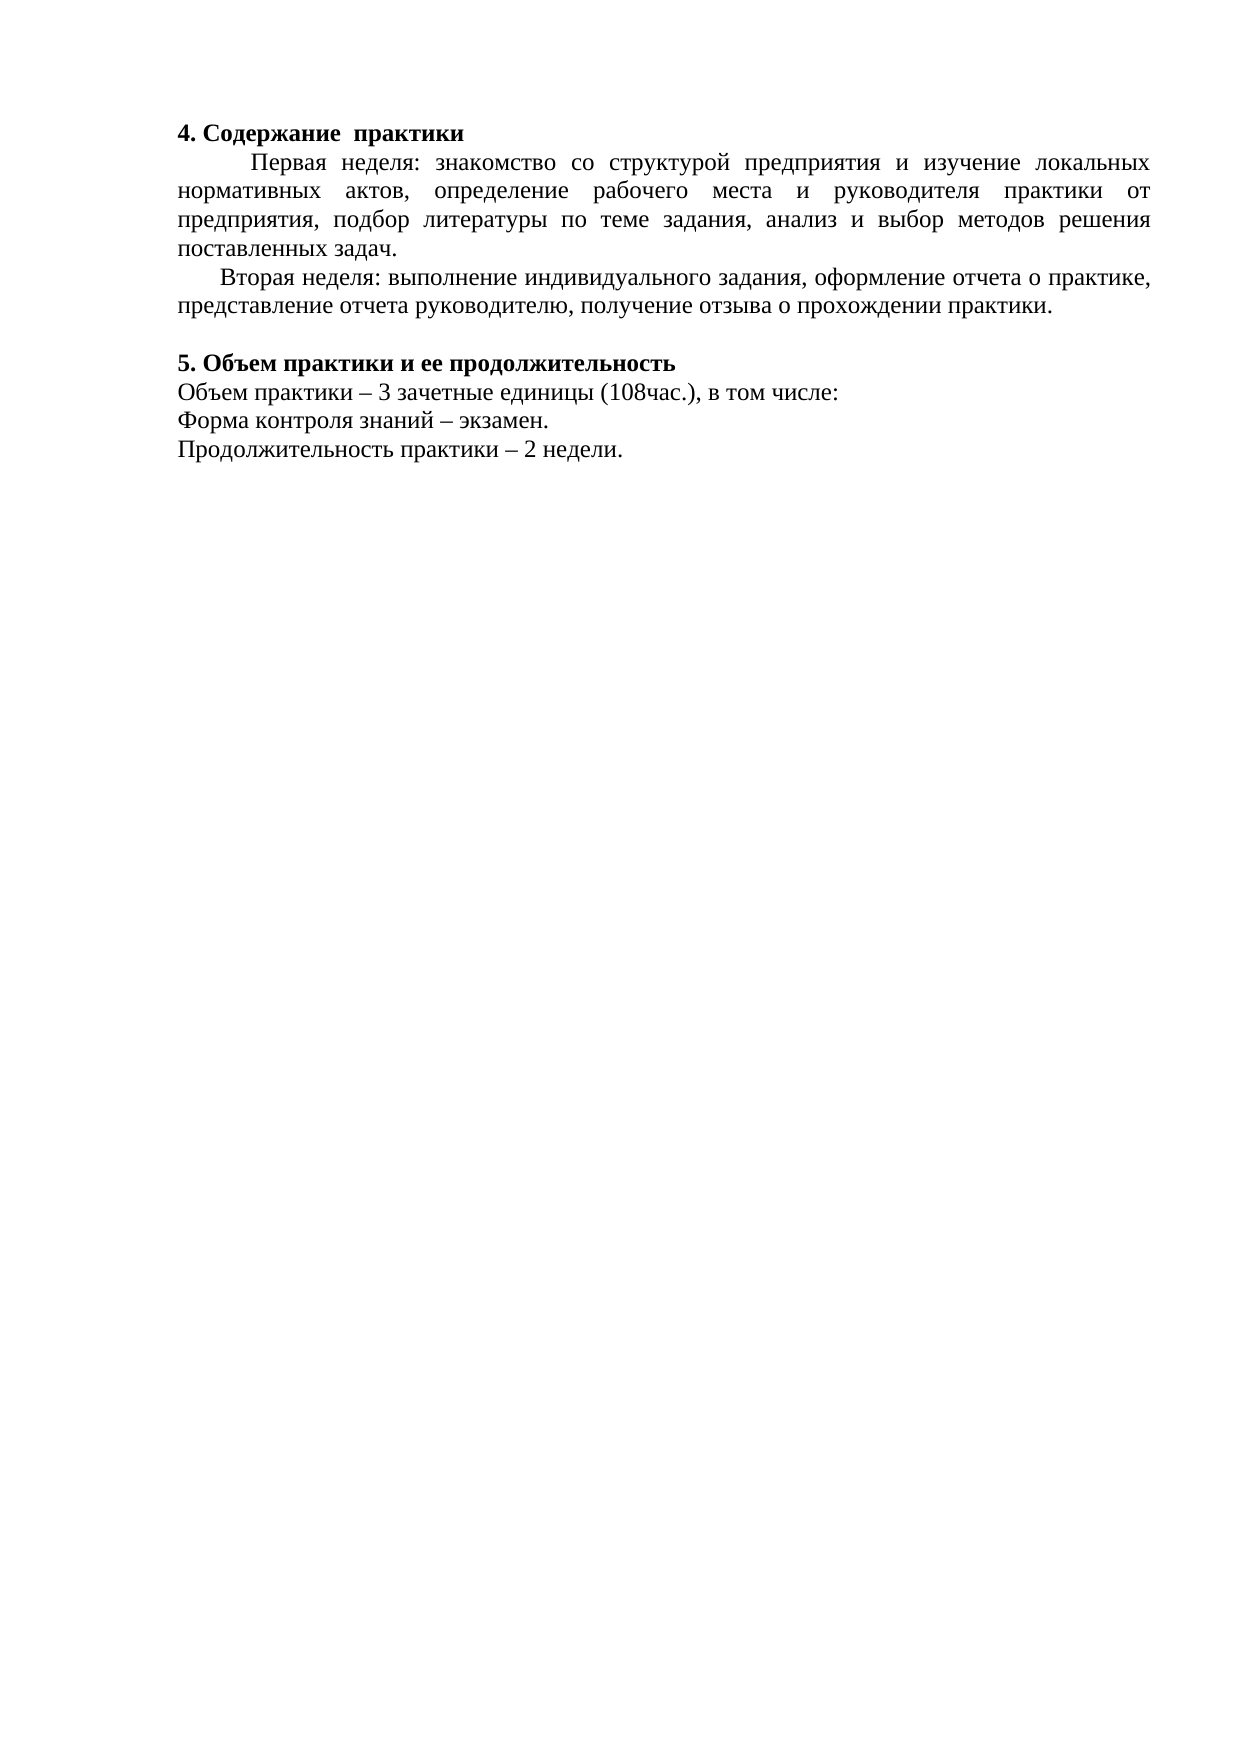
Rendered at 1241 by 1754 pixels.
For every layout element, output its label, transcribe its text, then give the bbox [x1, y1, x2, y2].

text 5. Объем практики и ее продолжительность [177, 348, 1152, 377]
text Объем практики – 3 зачетные единицы (108час.), в том числе: [177, 377, 1152, 406]
text 4. Содержание практики [177, 118, 1152, 147]
text Продолжительность практики – 2 недели. [177, 434, 1152, 463]
text Форма контроля знаний – экзамен. [177, 406, 1152, 434]
text Первая неделя: знакомство со структурой предприятия и изучение локальных нормативных актов, определение рабочего места и руководителя практики от предприятия, подбор литературы по теме задания, анализ и выбор методов решения поставленных задач. [177, 147, 1152, 262]
text Вторая неделя: выполнение индивидуального задания, оформление отчета о практике, представление отчета руководителю, получение отзыва о прохождении практики. [177, 262, 1152, 319]
